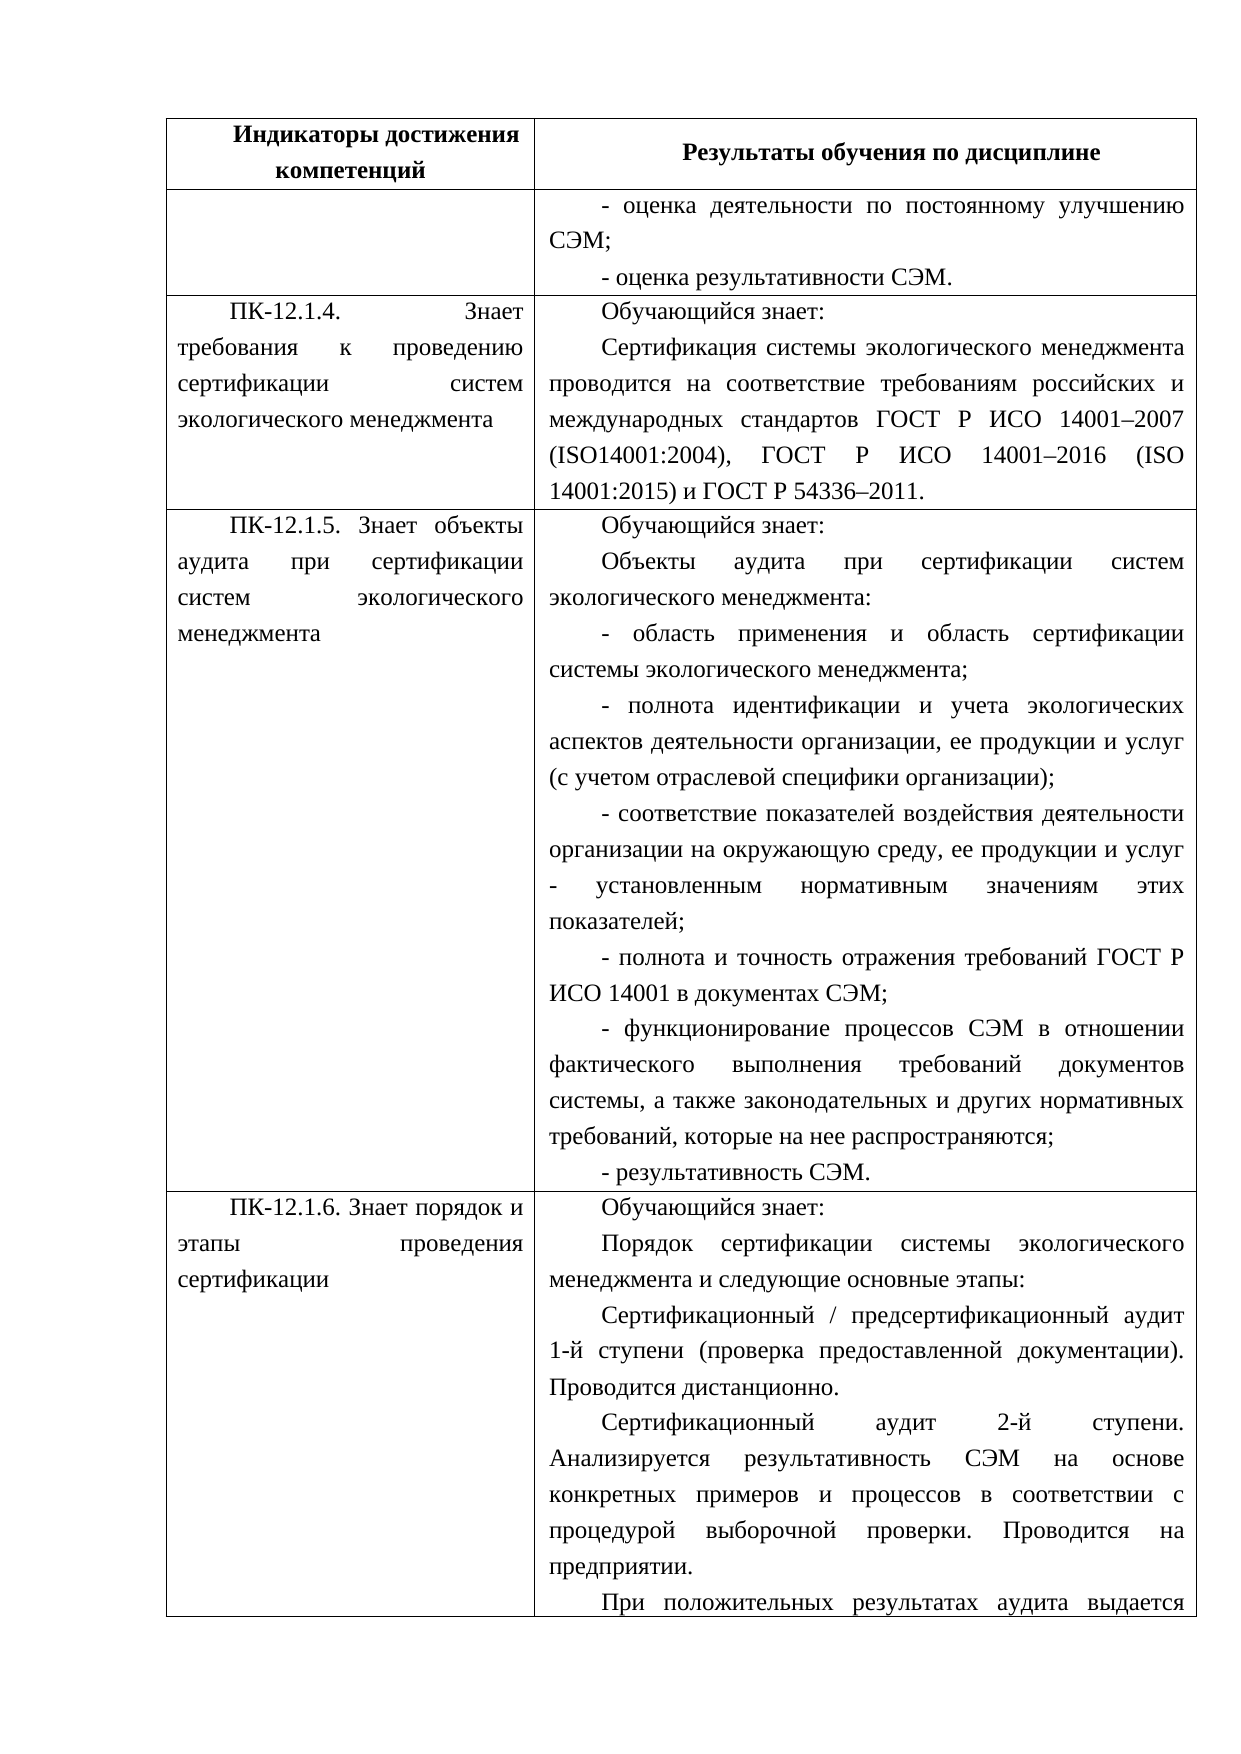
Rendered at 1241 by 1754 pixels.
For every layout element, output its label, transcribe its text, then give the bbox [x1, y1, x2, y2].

table_cell Обучающийся знает: Объекты аудита при сертификации систем экологического менеджмента: - область применения и область сертификации системы экологического менеджмента; - полнота идентификации и учета экологических аспектов деятельности организации, ее продукции и услуг (с учетом отраслевой специфики организации); - соответствие показателей воздействия деятельности организации на окружающую среду, ее продукции и услуг - установленным нормативным значениям этих показателей; - полнота и точность отражения требований ГОСТ Р ИСО 14001 в документах СЭМ; - функционирование процессов СЭМ в отношении фактического выполнения требований документов системы, а также законодательных и других нормативных требований, которые на нее распространяются; - результативность СЭМ. [535, 510, 1196, 1191]
table_header Результаты обучения по дисциплине [535, 119, 1196, 189]
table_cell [535, 190, 1196, 295]
table_cell ПК-12.1.5. Знает объекты аудита при сертификации систем экологического менеджмента [167, 510, 534, 1191]
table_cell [535, 1192, 1196, 1616]
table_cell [167, 190, 534, 295]
table_cell Обучающийся знает: Сертификация системы экологического менеджмента проводится на соответствие требованиям российских и международных стандартов ГОСТ Р ИСО 14001–2007 (ISO14001:2004), ГОСТ Р ИСО 14001–2016 (ISO 14001:2015) и ГОСТ Р 54336–2011. [535, 296, 1196, 509]
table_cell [167, 1192, 534, 1616]
table_header Индикаторы достижения компетенций [167, 119, 534, 189]
table_cell ПК-12.1.4. Знает требования к проведению сертификации систем экологического менеджмента [167, 296, 534, 509]
